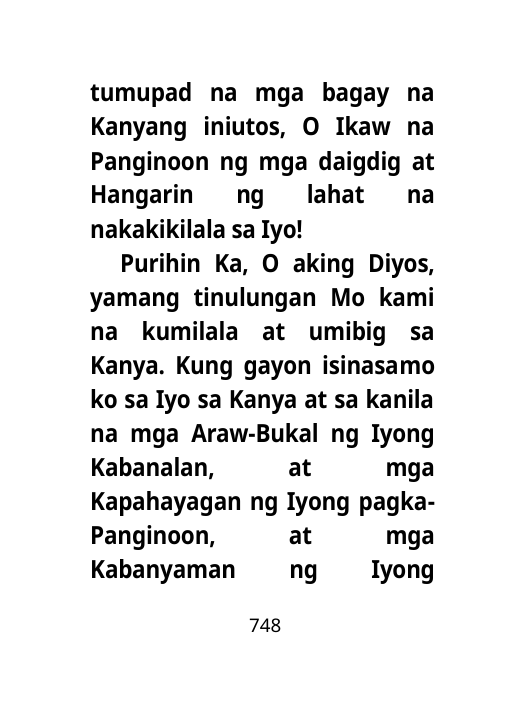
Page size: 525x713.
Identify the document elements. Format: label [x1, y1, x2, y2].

text [90, 245, 435, 586]
text [90, 75, 435, 245]
